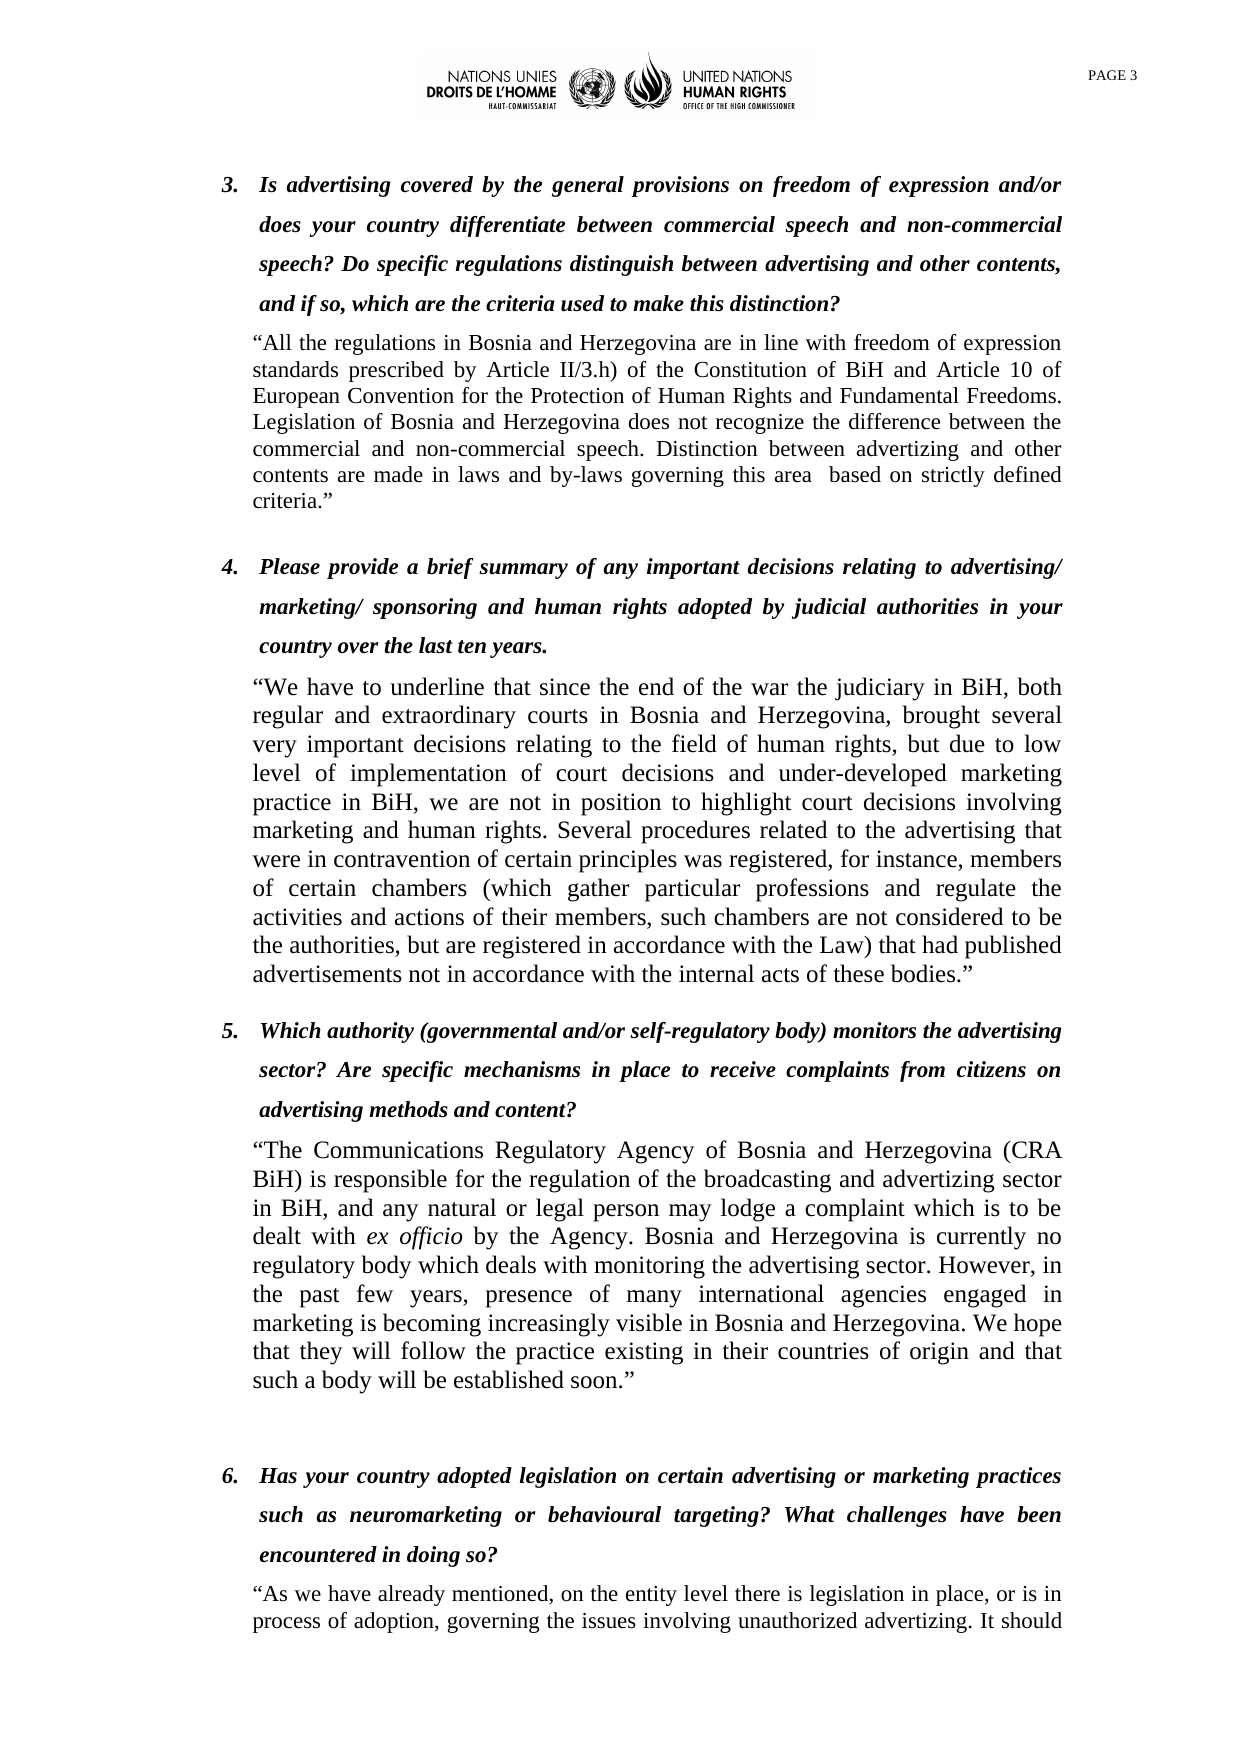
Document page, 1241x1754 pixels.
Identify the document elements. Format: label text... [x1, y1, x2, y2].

list Has your country adopted legislation on certain advertising or marketing practices such as neuromarketing or behavioural targeting? What challenges have been encountered in doing so? [222, 1462, 1063, 1567]
list Which authority (governmental and/or self-regulatory body) monitors the advertising sector? Are specific mechanisms in place to receive complaints from citizens on advertising methods and content? [222, 1017, 1063, 1122]
picture [418, 50, 821, 122]
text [252, 1581, 1063, 1633]
list “We have to underline that since the end of the war the judiciary in BiH, both regular and extraordinary courts in Bosnia and Herzegovina, brought several very important decisions relating to the field of human rights, but due to low level of implementation of court decisions and under-developed marketing practice in BiH, we are not in position to highlight court decisions involving marketing and human rights. Several procedures related to the advertising that were in contravention of certain principles was registered, for instance, members of certain chambers (which gather particular professions and regulate the activities and actions of their members, such chambers are not considered to be the authorities, but are registered in accordance with the Law) that had published advertisements not in accordance with the internal acts of these bodies.” [252, 672, 1063, 988]
text “The Communications Regulatory Agency of Bosnia and Herzegovina (CRA BiH) is responsible for the regulation of the broadcasting and advertizing sector in BiH, and any natural or legal person may lodge a complaint which is to be dealt with ex officio by the Agency. Bosnia and Herzegovina is currently no regulatory body which deals with monitoring the advertising sector. However, in the past few years, presence of many international agencies engaged in marketing is becoming increasingly visible in Bosnia and Herzegovina. We hope that they will follow the practice existing in their countries of origin and that such a body will be established soon.” [252, 1135, 1063, 1394]
list Is advertising covered by the general provisions on freedom of expression and/or does your country differentiate between commercial speech and non-commercial speech? Do specific regulations distinguish between advertising and other contents, and if so, which are the criteria used to make this distinction? [222, 171, 1063, 316]
text “All the regulations in Bosnia and Herzegovina are in line with freedom of expression standards prescribed by Article II/3.h) of the Constitution of BiH and Article 10 of European Convention for the Protection of Human Rights and Fundamental Freedoms. Legislation of Bosnia and Herzegovina does not recognize the difference between the commercial and non-commercial speech. Distinction between advertizing and other contents are made in laws and by-laws governing this area based on strictly defined criteria.” [252, 329, 1063, 514]
list Please provide a brief summary of any important decisions relating to advertising/ marketing/ sponsoring and human rights adopted by judicial authorities in your country over the last ten years. [222, 553, 1063, 658]
